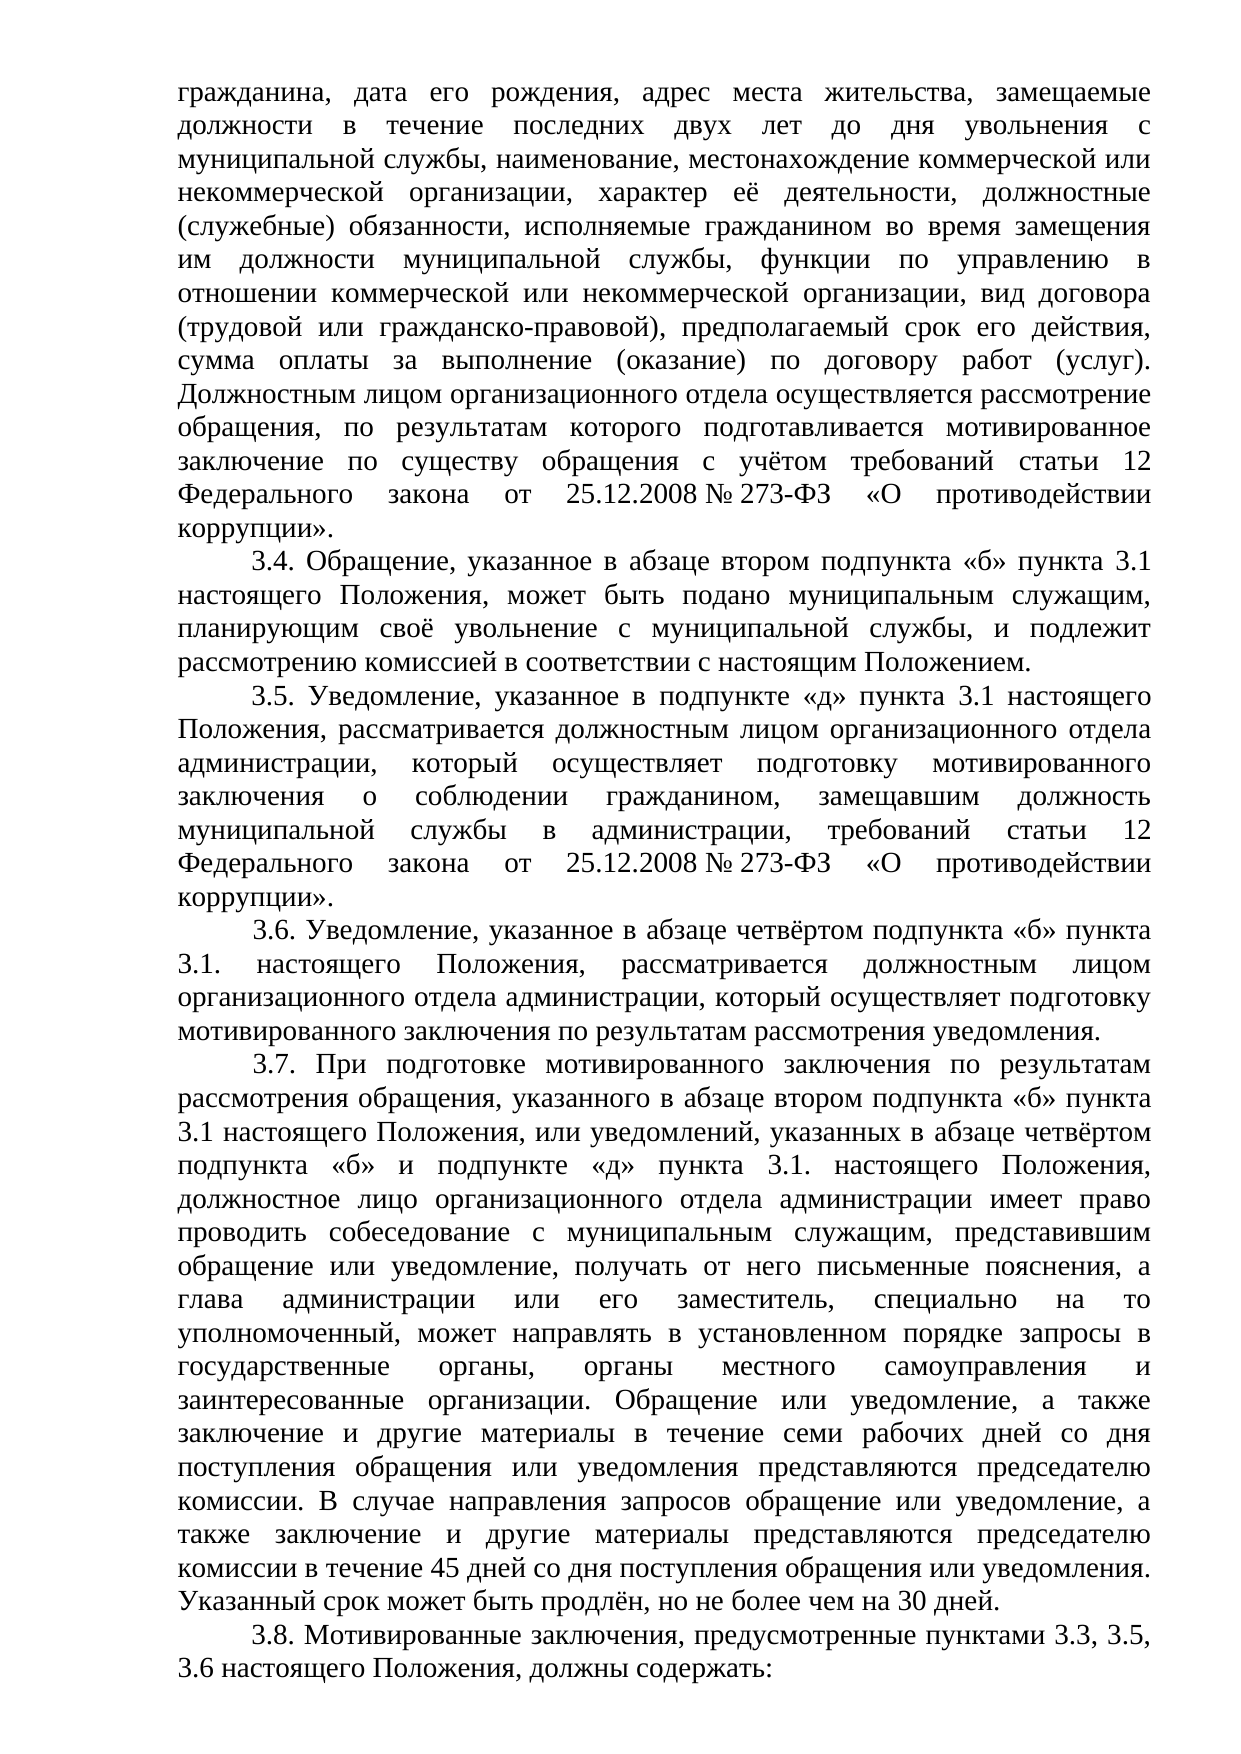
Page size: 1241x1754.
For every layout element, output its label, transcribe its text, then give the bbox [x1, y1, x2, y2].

text 3.5. Уведомление, указанное в подпункте «д» пункта 3.1 настоящего Положения, рассматривается должностным лицом организационного отдела администрации, который осуществляет подготовку мотивированного заключения о соблюдении гражданином, замещавшим должность муниципальной службы в администрации, требований статьи 12 Федерального закона от 25.12.2008 № 273-ФЗ «О противодействии коррупции». [177, 678, 1152, 912]
text 3.7. При подготовке мотивированного заключения по результатам рассмотрения обращения, указанного в абзаце втором подпункта «б» пункта 3.1 настоящего Положения, или уведомлений, указанных в абзаце четвёртом подпункта «б» и подпункте «д» пункта 3.1. настоящего Положения, должностное лицо организационного отдела администрации имеет право проводить собеседование с муниципальным служащим, представившим обращение или уведомление, получать от него письменные пояснения, а глава администрации или его заместитель, специально на то уполномоченный, может направлять в установленном порядке запросы в государственные органы, органы местного самоуправления и заинтересованные организации. Обращение или уведомление, а также заключение и другие материалы в течение семи рабочих дней со дня поступления обращения или уведомления представляются председателю комиссии. В случае направления запросов обращение или уведомление, а также заключение и другие материалы представляются председателю комиссии в течение 45 дней со дня поступления обращения или уведомления. Указанный срок может быть продлён, но не более чем на 30 дней. [177, 1047, 1152, 1617]
text 3.4. Обращение, указанное в абзаце втором подпункта «б» пункта 3.1 настоящего Положения, может быть подано муниципальным служащим, планирующим своё увольнение с муниципальной службы, и подлежит рассмотрению комиссией в соответствии с настоящим Положением. [177, 543, 1152, 678]
text 3.8. Мотивированные заключения, предусмотренные пунктами 3.3, 3.5, 3.6 настоящего Положения, должны содержать: [177, 1617, 1152, 1684]
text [177, 74, 1152, 543]
text 3.6. Уведомление, указанное в абзаце четвёртом подпункта «б» пункта 3.1. настоящего Положения, рассматривается должностным лицом организационного отдела администрации, который осуществляет подготовку мотивированного заключения по результатам рассмотрения уведомления. [177, 912, 1152, 1047]
